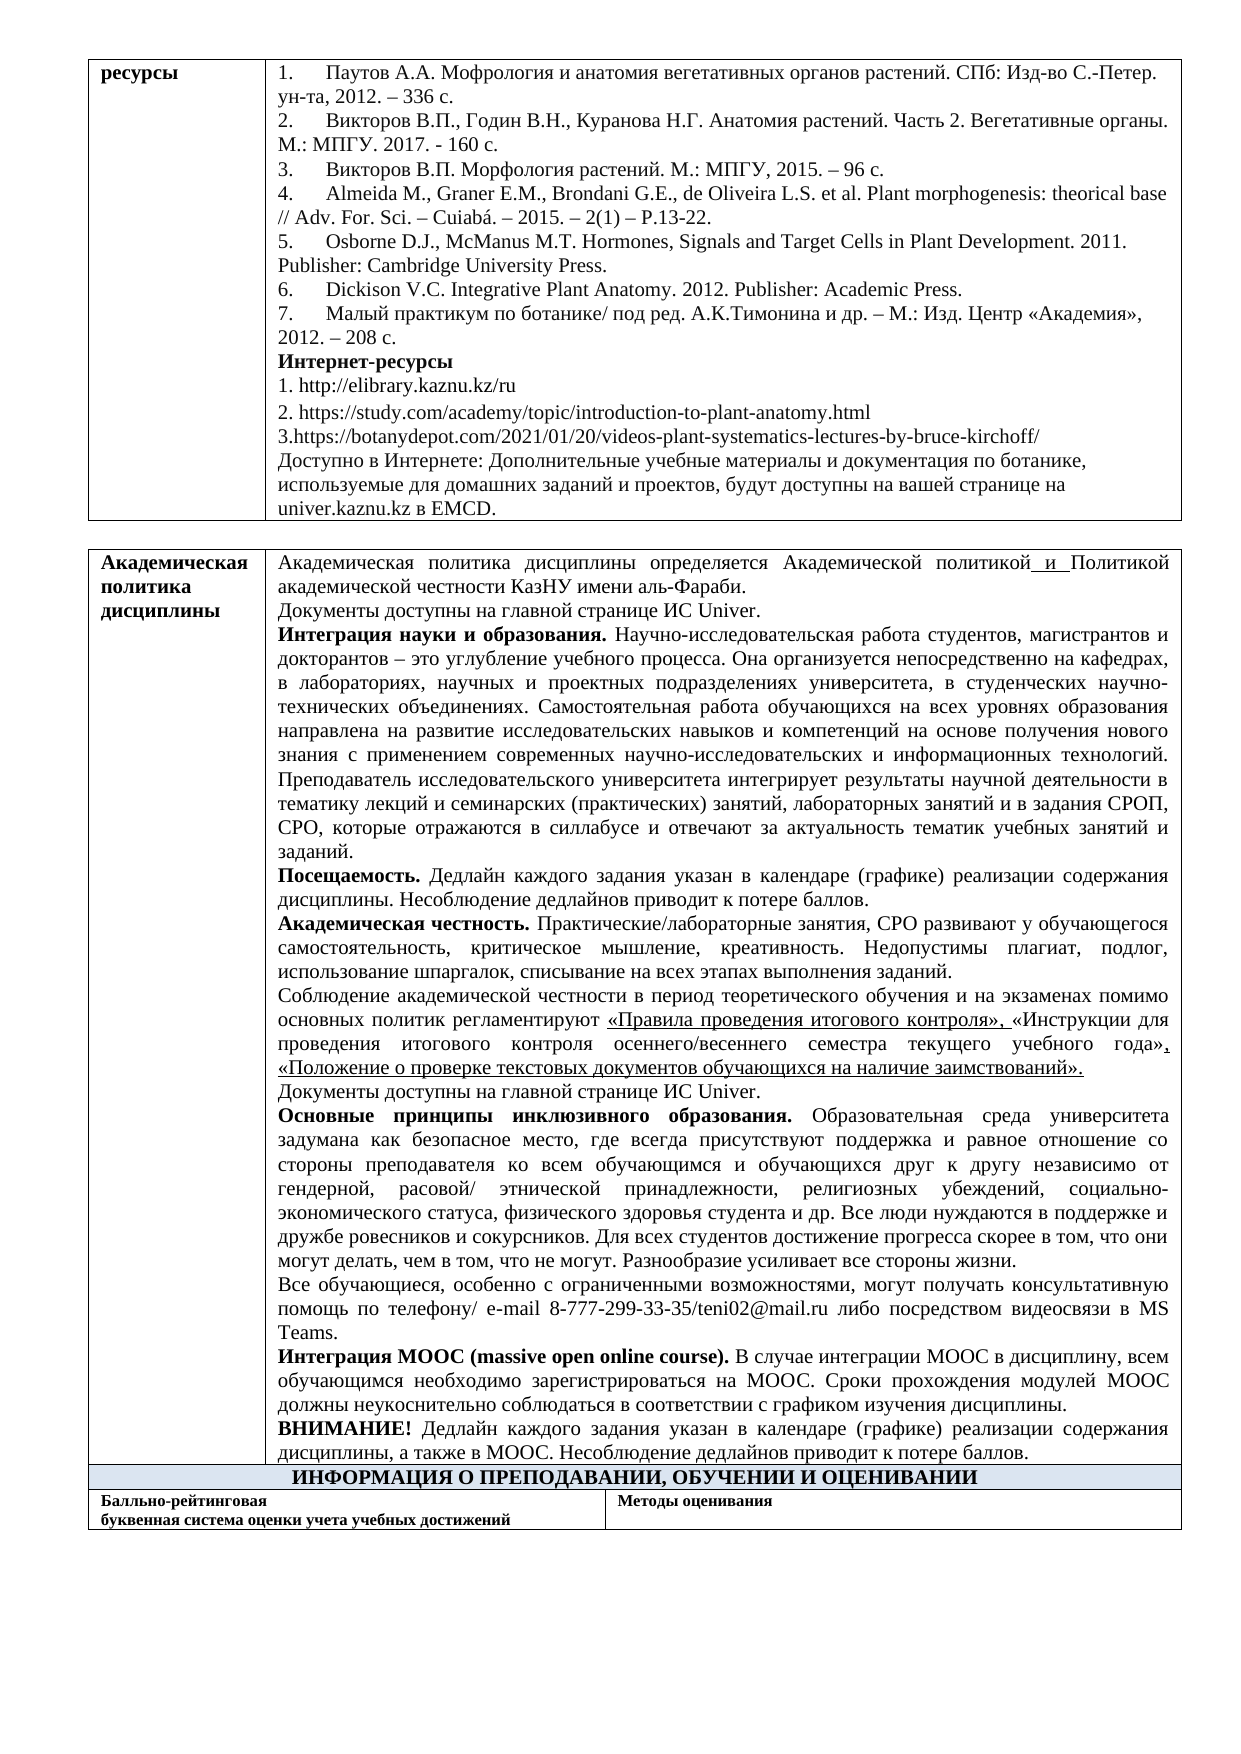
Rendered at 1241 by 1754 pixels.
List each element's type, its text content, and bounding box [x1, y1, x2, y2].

table_cell ИНФОРМАЦИЯ О ПРЕПОДАВАНИИ, ОБУЧЕНИИ И ОЦЕНИВАНИИ [89, 1465, 1181, 1489]
table_cell Методы оценивания [606, 1490, 1181, 1529]
table_cell Учебные ресурсы [89, 60, 265, 520]
table_header Академическая политика дисциплины [89, 550, 265, 1464]
table_header Академическая политика дисциплины определяется Академической политикой и Политикой академической честности КазНУ имени аль-Фараби. Документы доступны на главной странице ИС Univer. Интеграция науки и образования. Научно-исследовательская работа студентов, магистрантов и докторантов – это углубление учебного процесса. Она организуется непосредственно на кафедрах, в лабораториях, научных и проектных подразделениях университета, в студенческих научно-технических объединениях. Самостоятельная работа обучающихся на всех уровнях образования направлена на развитие исследовательских навыков и компетенций на основе получения нового знания с применением современных научно-исследовательских и информационных технологий. Преподаватель исследовательского университета интегрирует результаты научной деятельности в тематику лекций и семинарских (практических) занятий, лабораторных занятий и в задания СРОП, СРО, которые отражаются в силлабусе и отвечают за актуальность тематик учебных занятий и заданий. Посещаемость. Дедлайн каждого задания указан в календаре (графике) реализации содержания дисциплины. Несоблюдение дедлайнов приводит к потере баллов. Академическая честность. Практические/лабораторные занятия, СРО развивают у обучающегося самостоятельность, критическое мышление, креативность. Недопустимы плагиат, подлог, использование шпаргалок, списывание на всех этапах выполнения заданий. Соблюдение академической честности в период теоретического обучения и на экзаменах помимо основных политик регламентируют «Правила проведения итогового контроля», «Инструкции для проведения итогового контроля осеннего/весеннего семестра текущего учебного года», «Положение о проверке текстовых документов обучающихся на наличие заимствований». Документы доступны на главной странице ИС Univer. Основные принципы инклюзивного образования. Образовательная среда университета задумана как безопасное место, где всегда присутствуют поддержка и равное отношение со стороны преподавателя ко всем обучающимся и обучающихся друг к другу независимо от гендерной, расовой/ этнической принадлежности, религиозных убеждений, социально-экономического статуса, физического здоровья студента и др. Все люди нуждаются в поддержке и дружбе ровесников и сокурсников. Для всех студентов достижение прогресса скорее в том, что они могут делать, чем в том, что не могут. Разнообразие усиливает все стороны жизни. Все обучающиеся, особенно с ограниченными возможностями, могут получать консультативную помощь по телефону/ е-mail 8-777-299-33-35/teni02@mail.ru либо посредством видеосвязи в MS Teams. Интеграция МООC (massive open online course). В случае интеграции МООC в дисциплину, всем обучающимся необходимо зарегистрироваться на МООC. Сроки прохождения модулей МООC должны неукоснительно соблюдаться в соответствии с графиком изучения дисциплины. ВНИМАНИЕ! Дедлайн каждого задания указан в календаре (графике) реализации содержания дисциплины, а также в МООC. Несоблюдение дедлайнов приводит к потере баллов. [266, 550, 1181, 1464]
table_cell Балльно-рейтинговая буквенная система оценки учета учебных достижений [89, 1490, 605, 1529]
